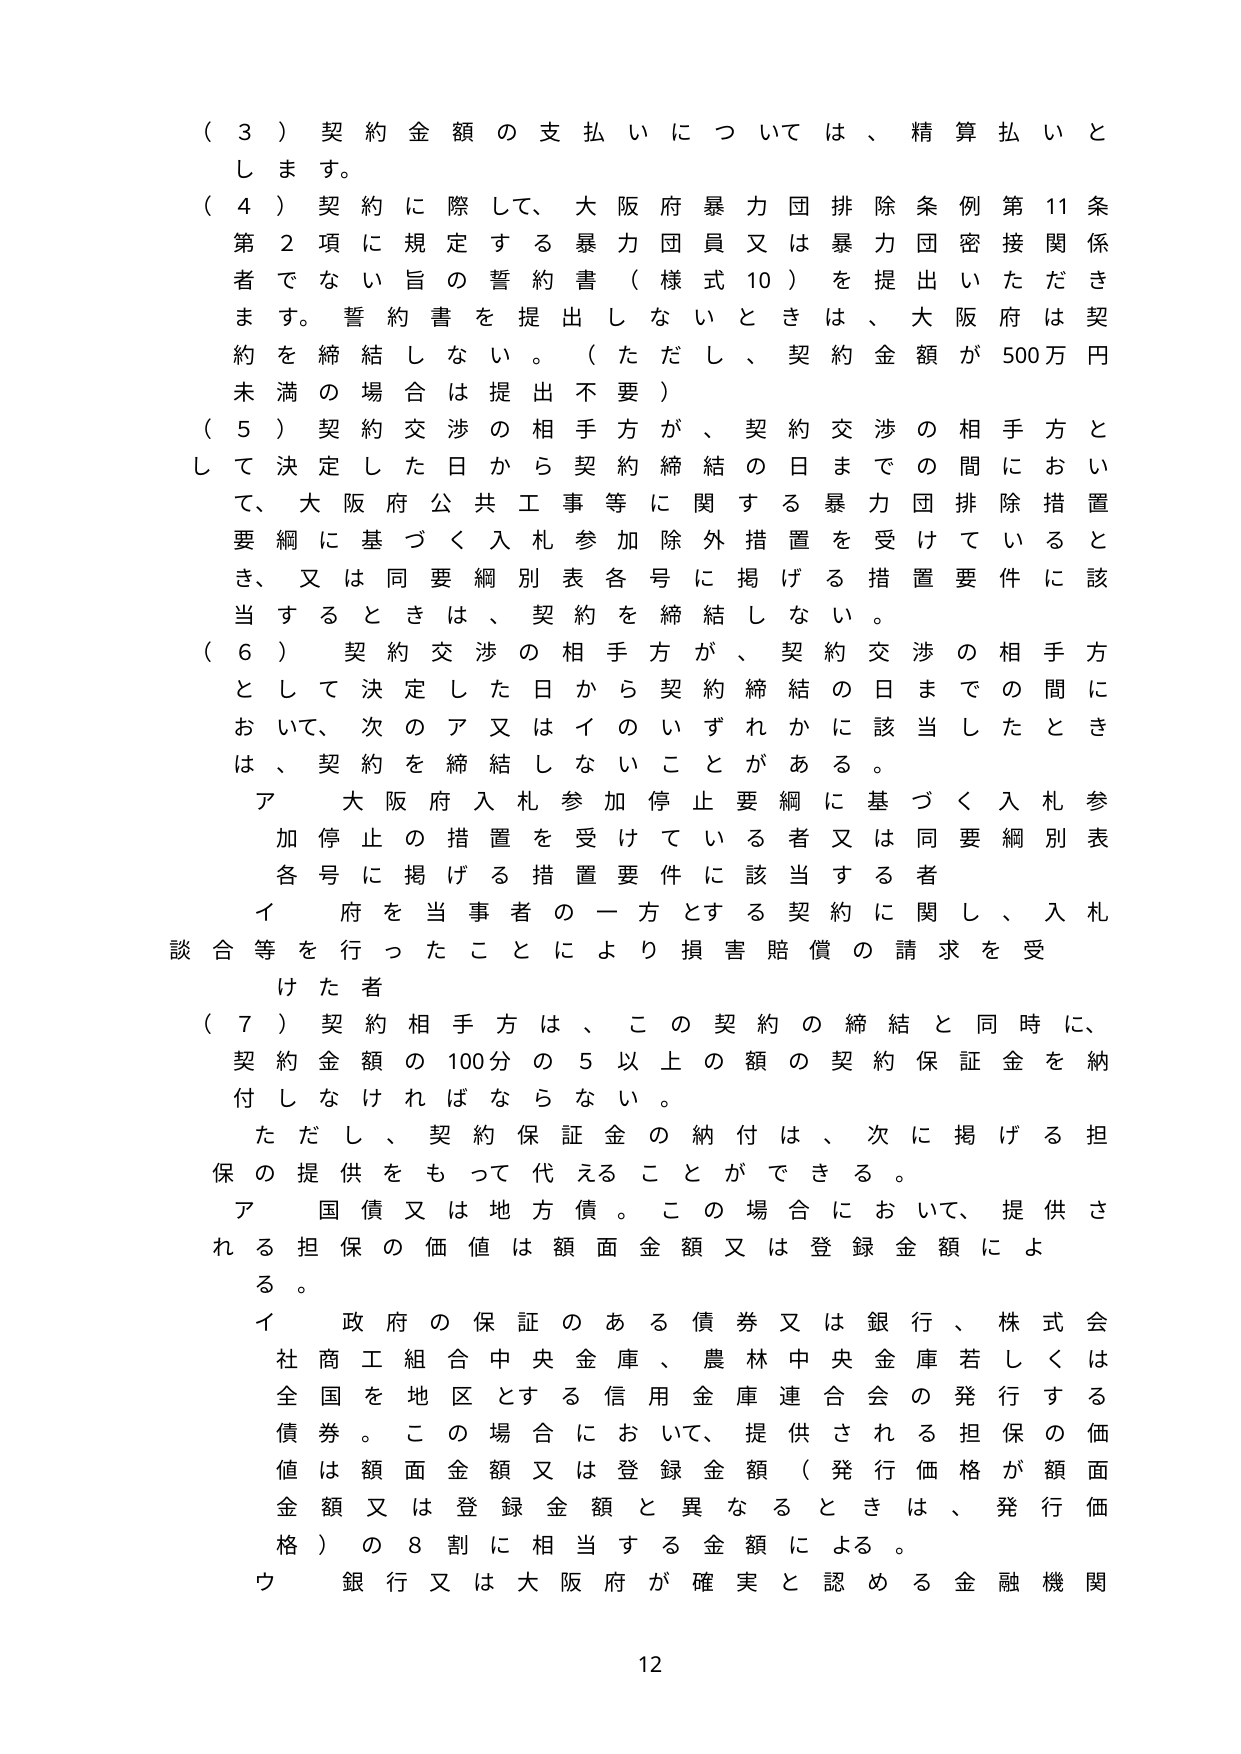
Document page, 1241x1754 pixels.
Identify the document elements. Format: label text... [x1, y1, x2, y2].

text ア 国債又は地方債。この場合において、提供される担保の価値は額面金額又は登録金額によ [212, 1190, 1130, 1264]
text る。 [212, 1264, 1130, 1302]
text イ 府を当事者の一方とする契約に関し、入札談合等を行ったことにより損害賠償の請求を受 [169, 893, 1130, 967]
text （７）契約相手方は、この契約の締結と同時に、契約金額の100分の５以上の額の契約保証金を納付しなければならない。 [176, 1004, 1130, 1116]
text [233, 1562, 1130, 1599]
text イ 政府の保証のある債券又は銀行、株式会社商工組合中央金庫、農林中央金庫若しくは全国を地区とする信用金庫連合会の発行する債券。この場合において、提供される担保の価値は額面金額又は登録金額（発行価格が額面金額又は登録金額と異なるときは、発行価格）の８割に相当する金額による。 [233, 1302, 1130, 1562]
text ただし、契約保証金の納付は、次に掲げる担保の提供をもって代えることができる。 [212, 1116, 1130, 1190]
text （６） 契約交渉の相手方が、契約交渉の相手方として決定した日から契約締結の日までの間において、次のア又はイのいずれかに該当したときは、契約を締結しないことがある。 [180, 632, 1130, 781]
text （３）契約金額の支払いについては、精算払いとします。 [180, 112, 1130, 186]
text （４）契約に際して、大阪府暴力団排除条例第11条第２項に規定する暴力団員又は暴力団密接関係者でない旨の誓約書（様式10）を提出いただきます。誓約書を提出しないときは、大阪府は契約を締結しない。（ただし、契約金額が500万円未満の場合は提出不要） [178, 186, 1130, 409]
text ア 大阪府入札参加停止要綱に基づく入札参加停止の措置を受けている者又は同要綱別表各号に掲げる措置要件に該当する者 [243, 781, 1130, 893]
text けた者 [169, 967, 1130, 1004]
text て、大阪府公共工事等に関する暴力団排除措置要綱に基づく入札参加除外措置を受けているとき、又は同要綱別表各号に掲げる措置要件に該当するときは、契約を締結しない。 [223, 484, 1130, 632]
text （５）契約交渉の相手方が、契約交渉の相手方として決定した日から契約締結の日までの間におい [177, 409, 1130, 484]
